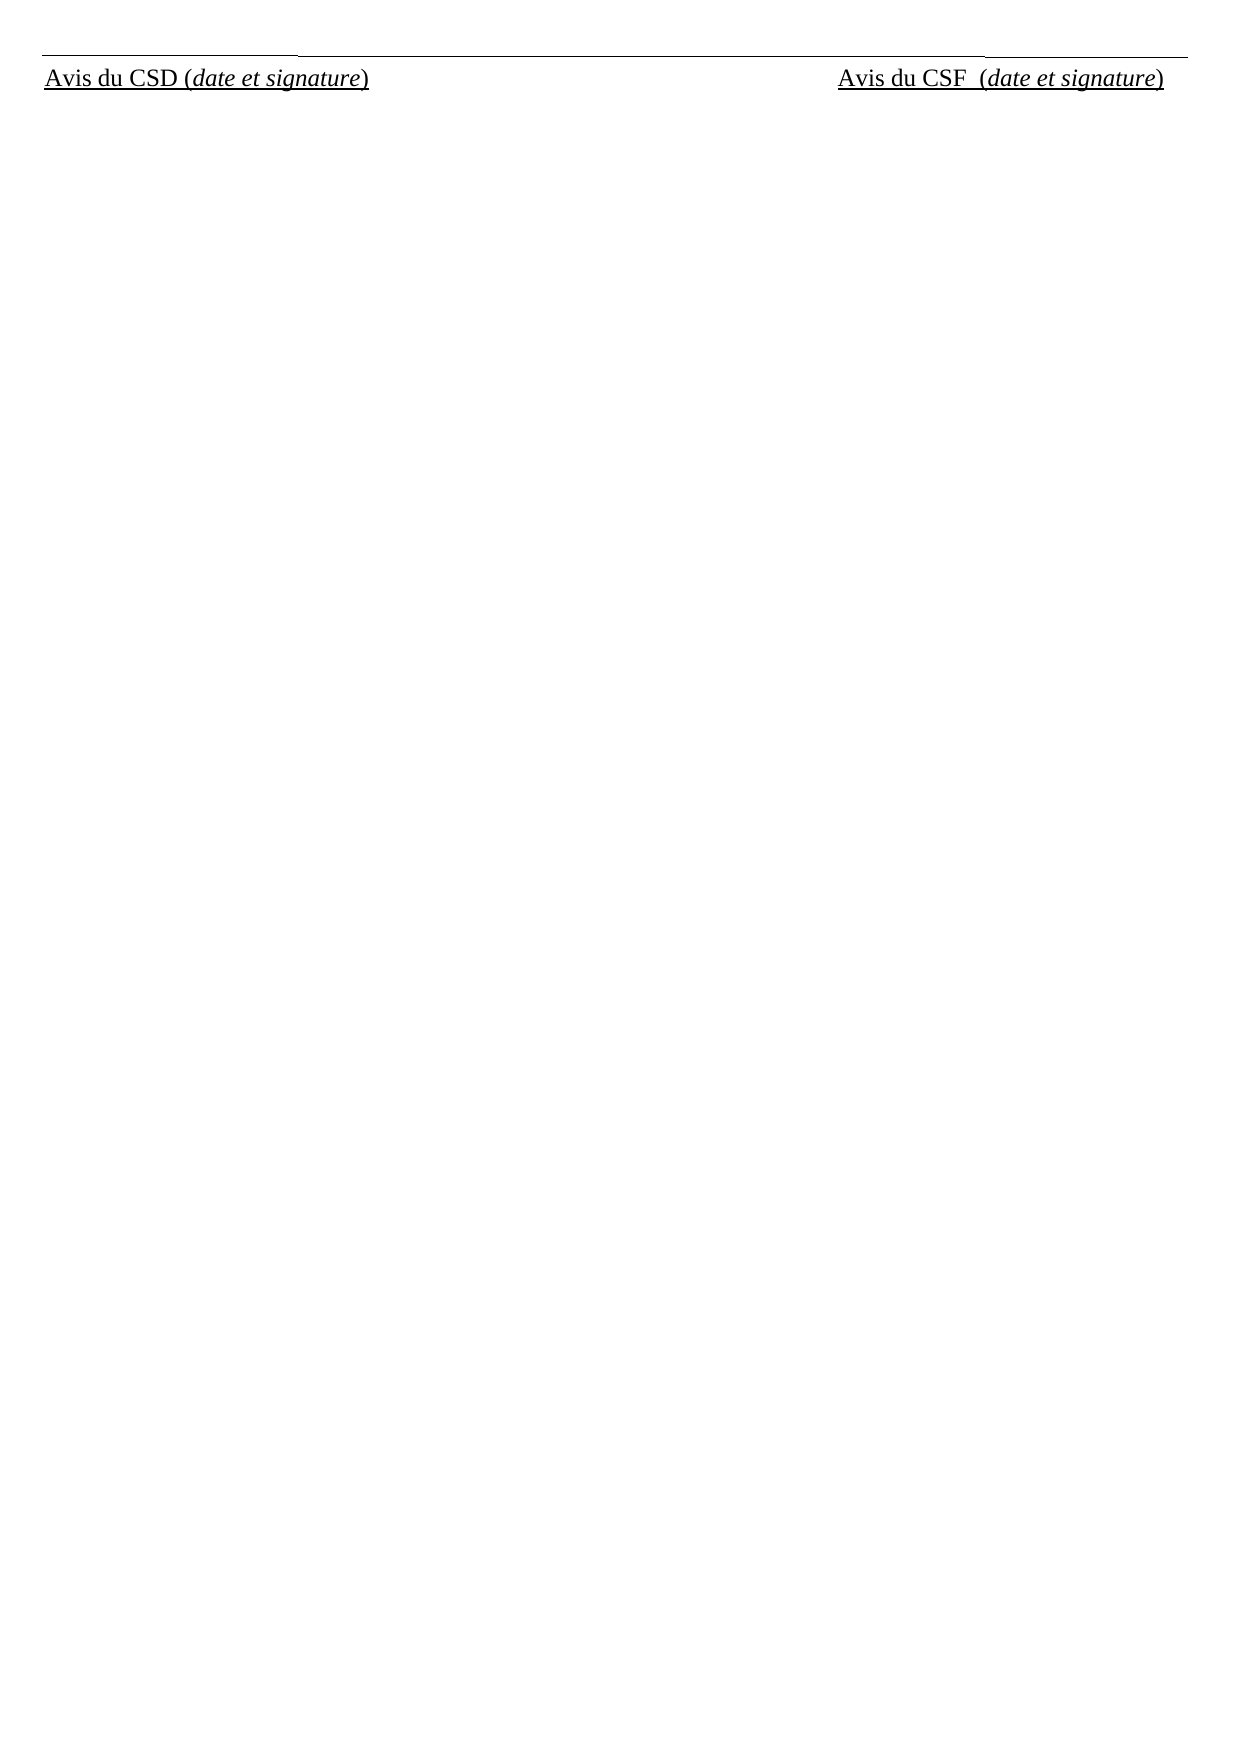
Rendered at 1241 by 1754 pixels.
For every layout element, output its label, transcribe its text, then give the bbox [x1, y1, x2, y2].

text Avis du CSD (date et signature) Avis du CSF (date et signature) [44, 63, 1181, 92]
